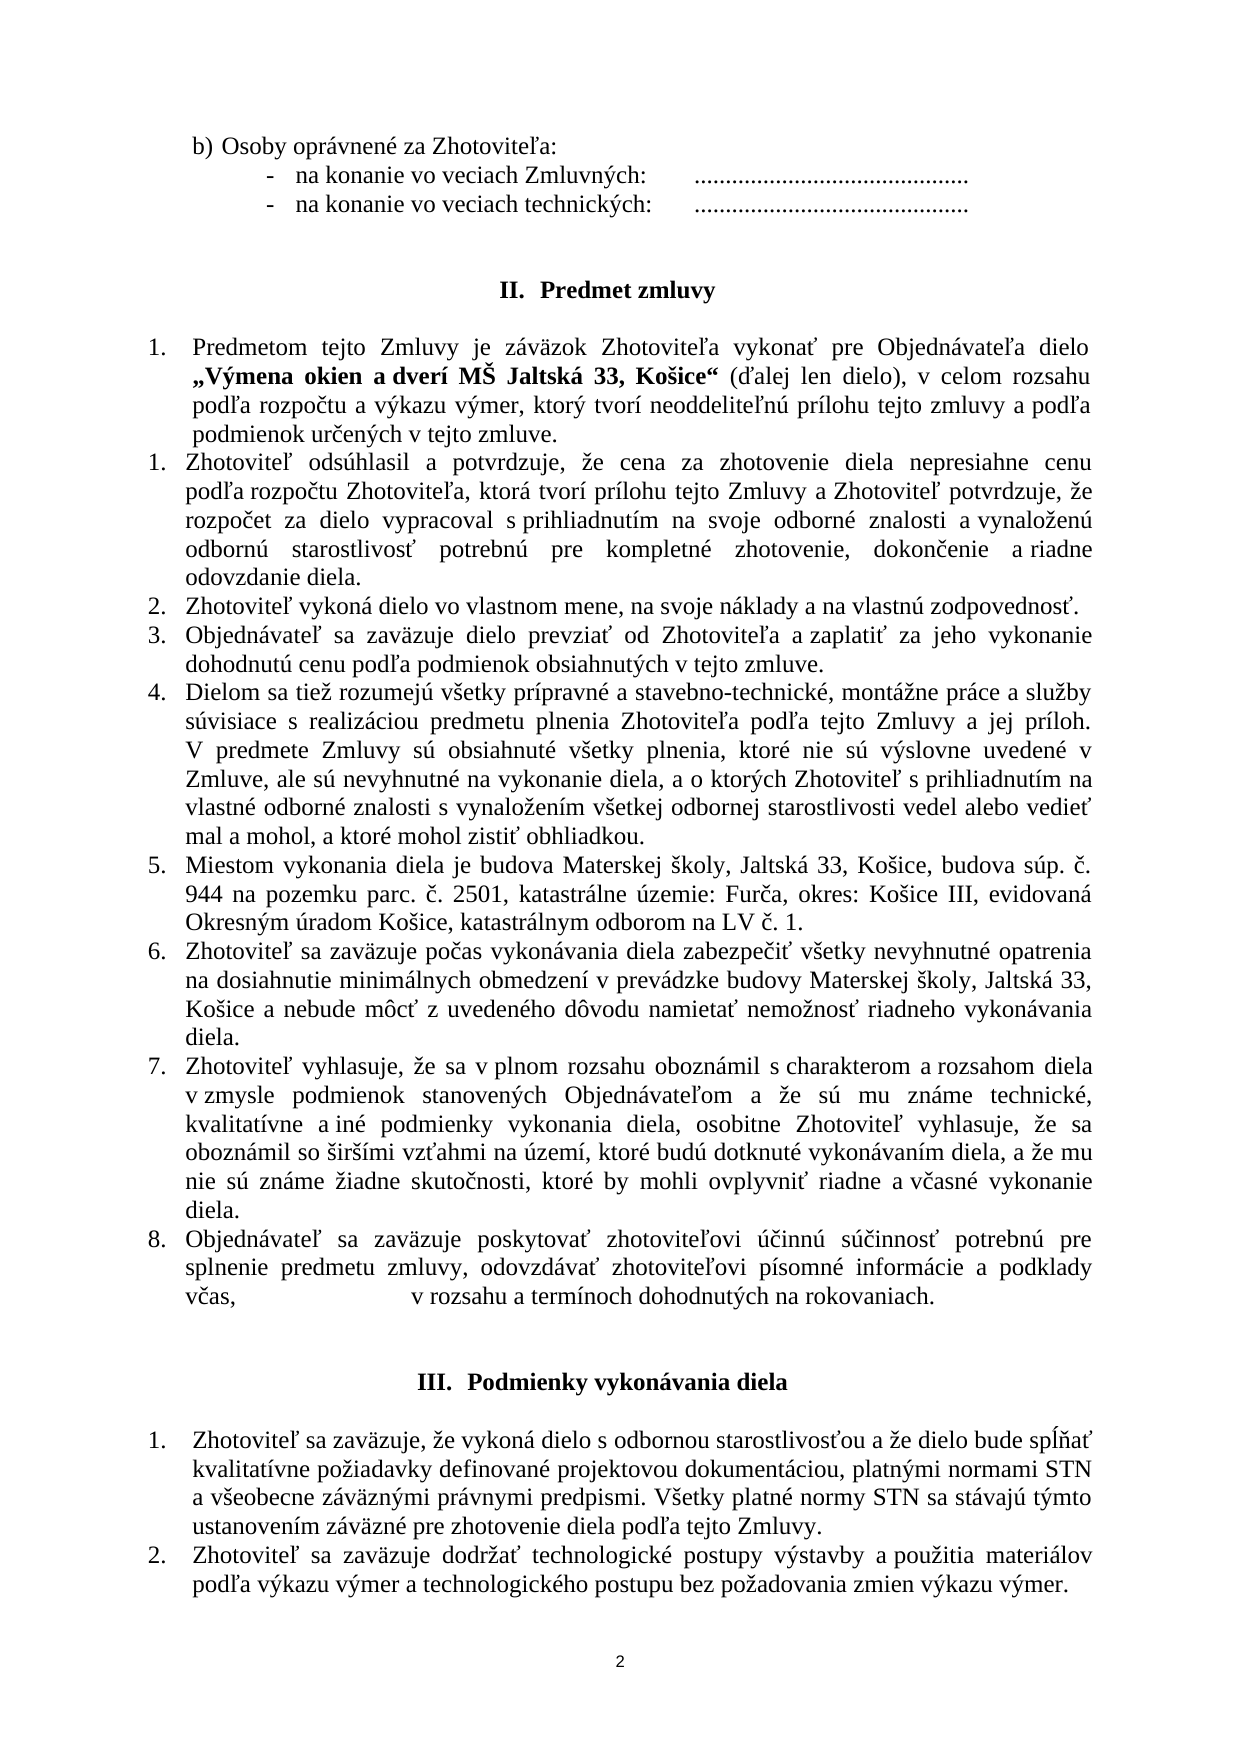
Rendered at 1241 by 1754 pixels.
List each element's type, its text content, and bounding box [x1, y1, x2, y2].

list Dielom sa tiež rozumejú všetky prípravné a stavebno-technické, montážne práce a služby súvisiace s realizáciou predmetu plnenia Zhotoviteľa podľa tejto Zmluvy a jej príloh. V predmete Zmluvy sú obsiahnuté všetky plnenia, ktoré nie sú výslovne uvedené v Zmluve, ale sú nevyhnutné na vykonanie diela, a o ktorých Zhotoviteľ s prihliadnutím na vlastné odborné znalosti s vynaložením všetkej odbornej starostlivosti vedel alebo vedieť mal a mohol, a ktoré mohol zistiť obhliadkou. [148, 677, 1093, 850]
list Predmet zmluvy [148, 275, 1093, 304]
list Podmienky vykonávania diela [148, 1367, 1093, 1396]
list Objednávateľ sa zaväzuje poskytovať zhotoviteľovi účinnú súčinnosť potrebnú pre splnenie predmetu zmluvy, odovzdávať zhotoviteľovi písomné informácie a podklady včas, v rozsahu a termínoch dohodnutých na rokovaniach. [148, 1224, 1093, 1310]
list Zhotoviteľ odsúhlasil a potvrdzuje, že cena za zhotovenie diela nepresiahne cenu podľa rozpočtu Zhotoviteľa, ktorá tvorí prílohu tejto Zmluvy a Zhotoviteľ potvrdzuje, že rozpočet za dielo vypracoval s prihliadnutím na svoje odborné znalosti a vynaloženú odbornú starostlivosť potrebnú pre kompletné zhotovenie, dokončenie a riadne odovzdanie diela. [148, 447, 1093, 591]
list Zhotoviteľ sa zaväzuje, že vykoná dielo s odbornou starostlivosťou a že dielo bude spĺňať kvalitatívne požiadavky definované projektovou dokumentáciou, platnými normami STN a všeobecne záväznými právnymi predpismi. Všetky platné normy STN sa stávajú týmto ustanovením záväzné pre zhotovenie diela podľa tejto Zmluvy. [148, 1425, 1093, 1540]
list Objednávateľ sa zaväzuje dielo prevziať od Zhotoviteľa a zaplatiť za jeho vykonanie dohodnutú cenu podľa podmienok obsiahnutých v tejto zmluve. [148, 620, 1093, 677]
list Zhotoviteľ sa zaväzuje počas vykonávania diela zabezpečiť všetky nevyhnutné opatrenia na dosiahnutie minimálnych obmedzení v prevádzke budovy Materskej školy, Jaltská 33, Košice a nebude môcť z uvedeného dôvodu namietať nemožnosť riadneho vykonávania diela. [148, 936, 1093, 1051]
list na konanie vo veciach technických: ............................................ [192, 189, 1093, 217]
list Zhotoviteľ vykoná dielo vo vlastnom mene, na svoje náklady a na vlastnú zodpovednosť. [148, 591, 1093, 620]
list Osoby oprávnené za Zhotoviteľa: [192, 131, 1093, 160]
list Zhotoviteľ vyhlasuje, že sa v plnom rozsahu oboznámil s charakterom a rozsahom diela v zmysle podmienok stanovených Objednávateľom a že sú mu známe technické, kvalitatívne a iné podmienky vykonania diela, osobitne Zhotoviteľ vyhlasuje, že sa oboznámil so širšími vzťahmi na území, ktoré budú dotknuté vykonávaním diela, a že mu nie sú známe žiadne skutočnosti, ktoré by mohli ovplyvniť riadne a včasné vykonanie diela. [148, 1051, 1093, 1224]
list Zhotoviteľ sa zaväzuje dodržať technologické postupy výstavby a použitia materiálov podľa výkazu výmer a technologického postupu bez požadovania zmien výkazu výmer. [148, 1540, 1093, 1597]
list na konanie vo veciach Zmluvných: ............................................ [192, 160, 1093, 189]
list Miestom vykonania diela je budova Materskej školy, Jaltská 33, Košice, budova súp. č. 944 na pozemku parc. č. 2501, katastrálne územie: Furča, okres: Košice III, evidovaná Okresným úradom Košice, katastrálnym odborom na LV č. 1. [148, 850, 1093, 936]
list Predmetom tejto Zmluvy je záväzok Zhotoviteľa vykonať pre Objednávateľa dielo „Výmena okien a dverí MŠ Jaltská 33, Košice“ (ďalej len dielo), v celom rozsahu podľa rozpočtu a výkazu výmer, ktorý tvorí neoddeliteľnú prílohu tejto zmluvy a podľa podmienok určených v tejto zmluve. [148, 332, 1090, 447]
